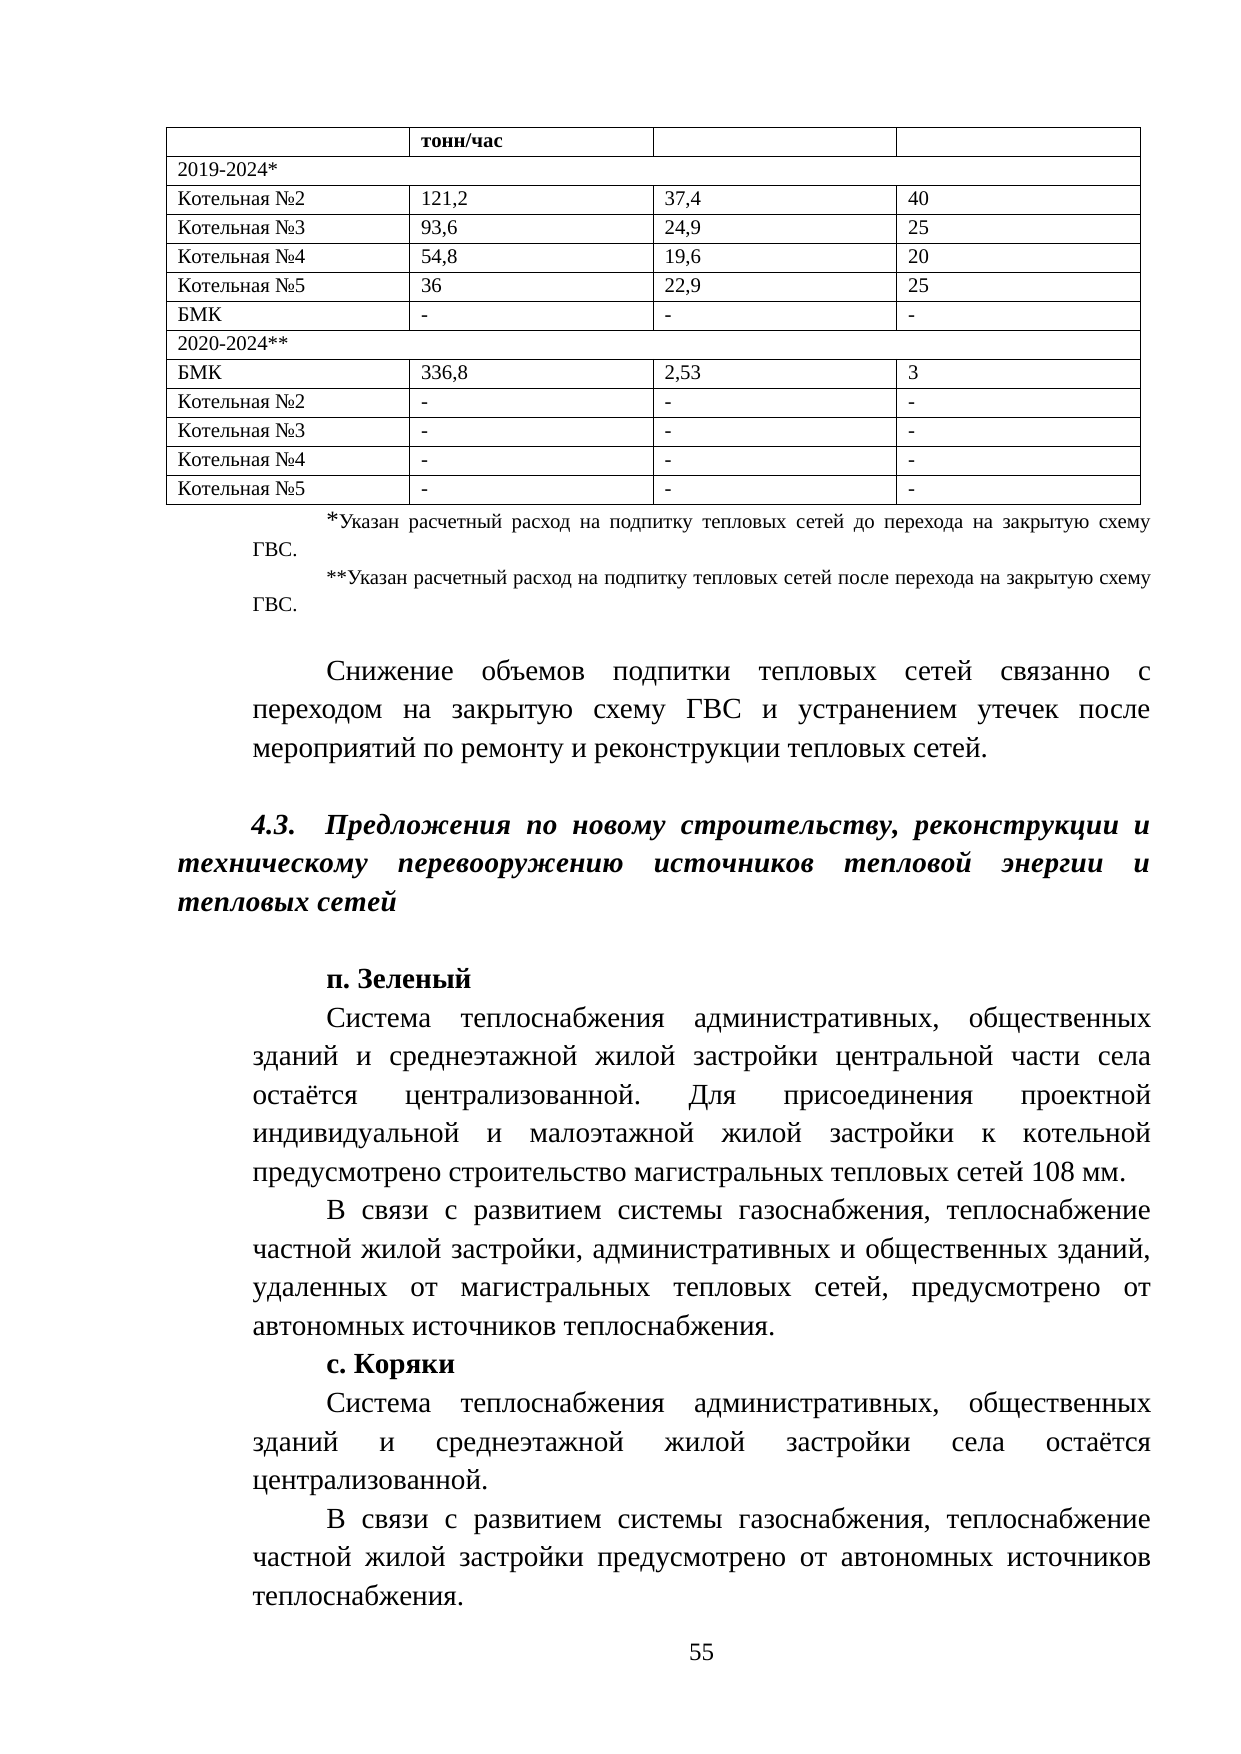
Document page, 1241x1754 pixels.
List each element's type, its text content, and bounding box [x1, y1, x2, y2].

table_cell - [410, 302, 653, 330]
text с. Коряки [252, 1347, 1152, 1380]
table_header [410, 128, 653, 156]
text Снижение объемов подпитки тепловых сетей связанно с переходом на закрытую схему ГВС и устранением утечек после мероприятий по ремонту и реконструкции тепловых сетей. [252, 653, 1152, 763]
table_cell 2,53 [654, 360, 896, 388]
table_cell 93,6 [410, 215, 653, 243]
table_cell - [654, 418, 896, 446]
table_cell - [897, 302, 1140, 330]
table_cell - [897, 476, 1140, 504]
table_cell 19,6 [654, 244, 896, 272]
text Система теплоснабжения административных, общественных зданий и среднеэтажной жилой застройки села остаётся централизованной. [252, 1385, 1152, 1496]
table_cell - [654, 389, 896, 417]
text Система теплоснабжения административных, общественных зданий и среднеэтажной жилой застройки центральной части села остаётся централизованной. Для присоединения проектной индивидуальной и малоэтажной жилой застройки к котельной предусмотрено строительство магистральных тепловых сетей 108 мм. [252, 1000, 1152, 1187]
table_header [167, 128, 409, 156]
table_cell - [654, 302, 896, 330]
table_cell 2020-2024** [167, 331, 1140, 359]
table_cell 25 [897, 215, 1140, 243]
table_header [654, 128, 896, 156]
table_cell 3 [897, 360, 1140, 388]
table_cell - [897, 389, 1140, 417]
table_cell 24,9 [654, 215, 896, 243]
table_cell 336,8 [410, 360, 653, 388]
text В связи с развитием системы газоснабжения, теплоснабжение частной жилой застройки предусмотрено от автономных источников теплоснабжения. [252, 1501, 1152, 1611]
table_cell 40 [897, 186, 1140, 214]
table_cell Котельная №3 [167, 418, 409, 446]
text **Указан расчетный расход на подпитку тепловых сетей после перехода на закрытую схему ГВС. [252, 565, 1152, 616]
table_cell Котельная №3 [167, 215, 409, 243]
table_cell 20 [897, 244, 1140, 272]
table_cell - [410, 476, 653, 504]
table_cell 22,9 [654, 273, 896, 301]
table_cell БМК [167, 302, 409, 330]
table_cell Котельная №2 [167, 186, 409, 214]
text *Указан расчетный расход на подпитку тепловых сетей до перехода на закрытую схему ГВС. [252, 505, 1152, 561]
table_cell - [654, 447, 896, 475]
list Предложения по новому строительству, реконструкции и техническому перевооружению источников тепловой энергии и тепловых сетей [177, 807, 1152, 918]
table_cell 36 [410, 273, 653, 301]
table_cell БМК [167, 360, 409, 388]
table_cell - [654, 476, 896, 504]
table_cell Котельная №5 [167, 476, 409, 504]
table_cell 37,4 [654, 186, 896, 214]
table_cell 121,2 [410, 186, 653, 214]
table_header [897, 128, 1140, 156]
table_cell - [410, 389, 653, 417]
table_cell 54,8 [410, 244, 653, 272]
table_cell - [897, 447, 1140, 475]
table_cell Котельная №2 [167, 389, 409, 417]
table_cell Котельная №4 [167, 447, 409, 475]
table_cell - [410, 447, 653, 475]
text п. Зеленый [252, 961, 1152, 995]
text В связи с развитием системы газоснабжения, теплоснабжение частной жилой застройки, административных и общественных зданий, удаленных от магистральных тепловых сетей, предусмотрено от автономных источников теплоснабжения. [252, 1192, 1152, 1342]
table_cell Котельная №5 [167, 273, 409, 301]
table_cell 2019-2024* [167, 157, 1140, 185]
table_cell - [410, 418, 653, 446]
table_cell 25 [897, 273, 1140, 301]
table_cell - [897, 418, 1140, 446]
table_cell Котельная №4 [167, 244, 409, 272]
